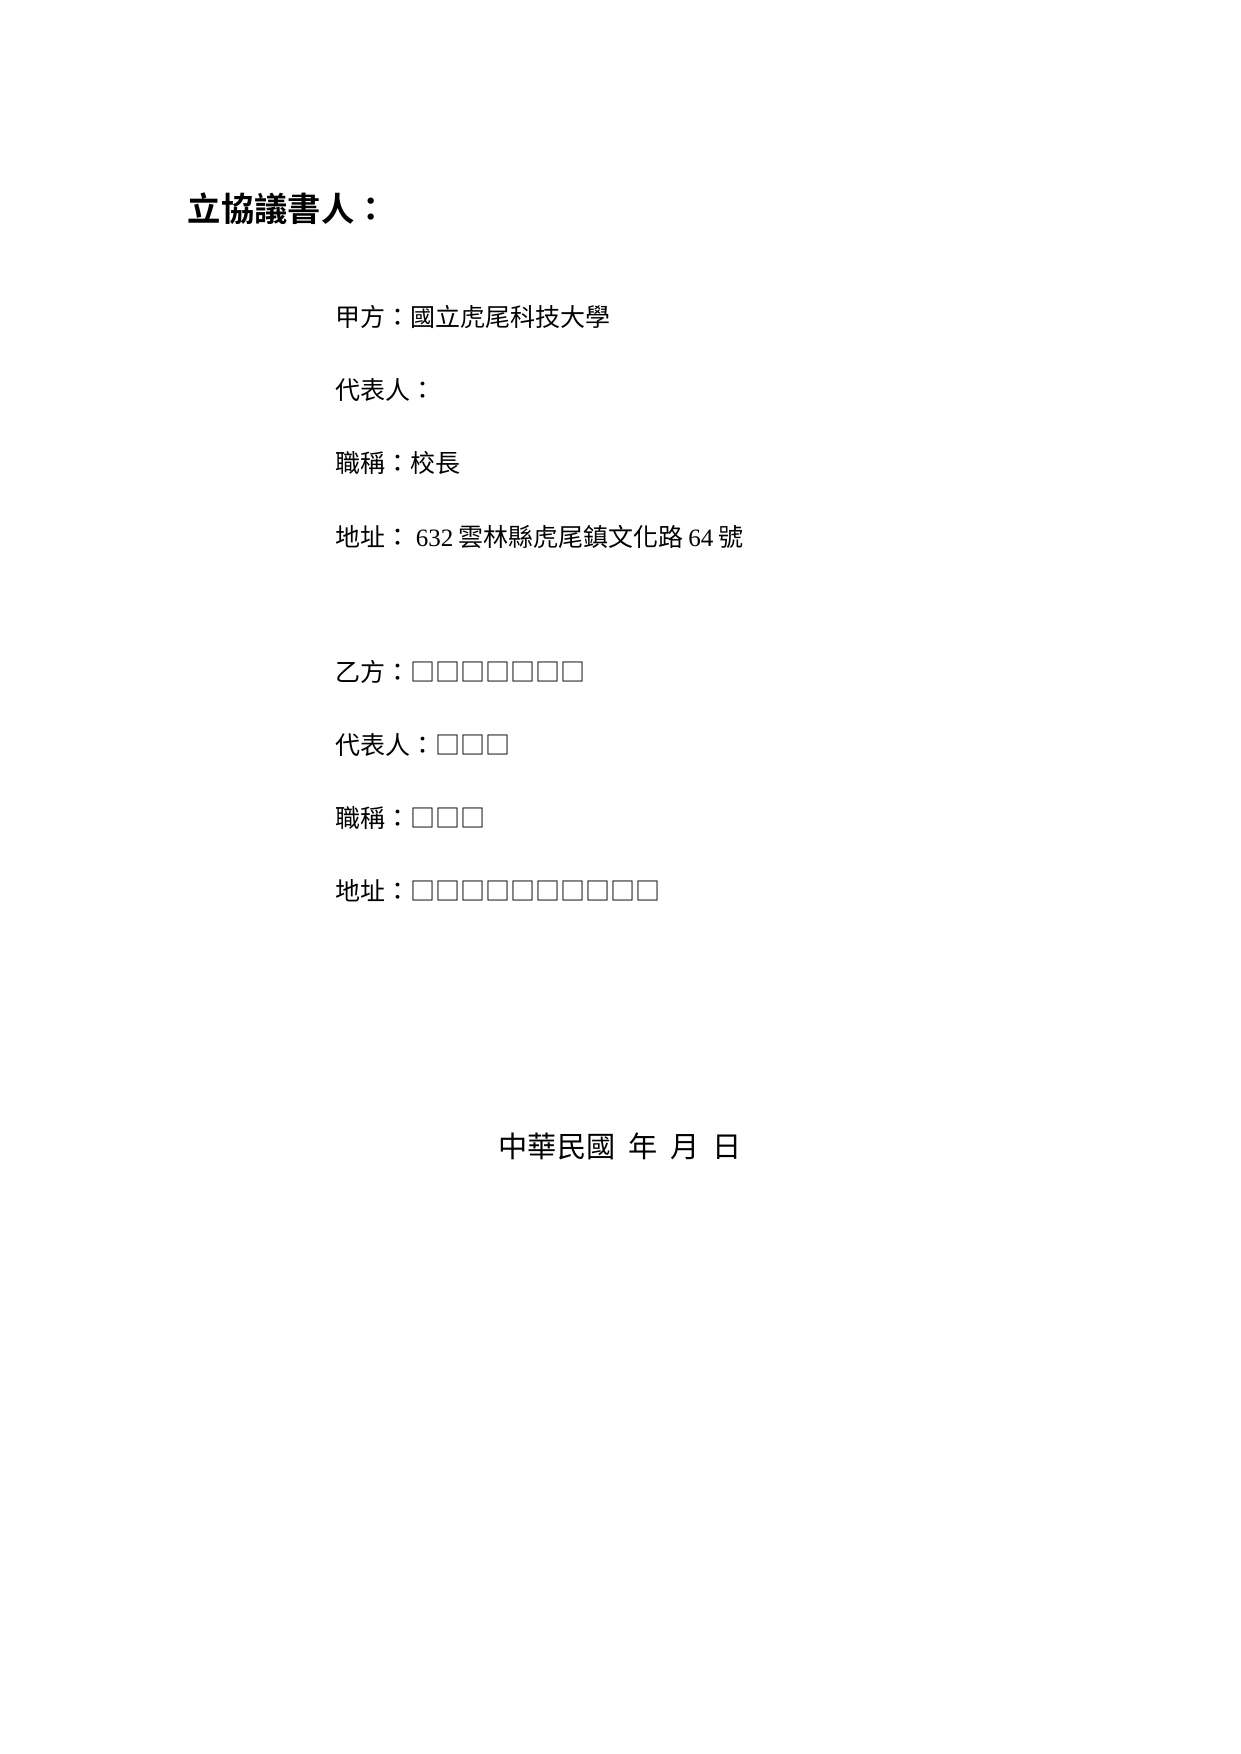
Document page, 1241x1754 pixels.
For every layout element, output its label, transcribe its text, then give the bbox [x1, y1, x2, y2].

text 職稱：□□□ [335, 798, 1053, 834]
text 中華民國 年 月 日 [187, 1124, 1053, 1166]
text 立協議書人： [187, 183, 1053, 231]
text 代表人：□□□ [335, 725, 1053, 761]
text 代表人： [335, 371, 1053, 407]
text 乙方：□□□□□□□ [335, 652, 1053, 688]
text 地址：□□□□□□□□□□ [335, 871, 1053, 908]
text 職稱：校長 [335, 444, 1053, 480]
text 地址： 632雲林縣虎尾鎮文化路64號 [335, 517, 1053, 553]
text 甲方：國立虎尾科技大學 [335, 298, 1053, 334]
